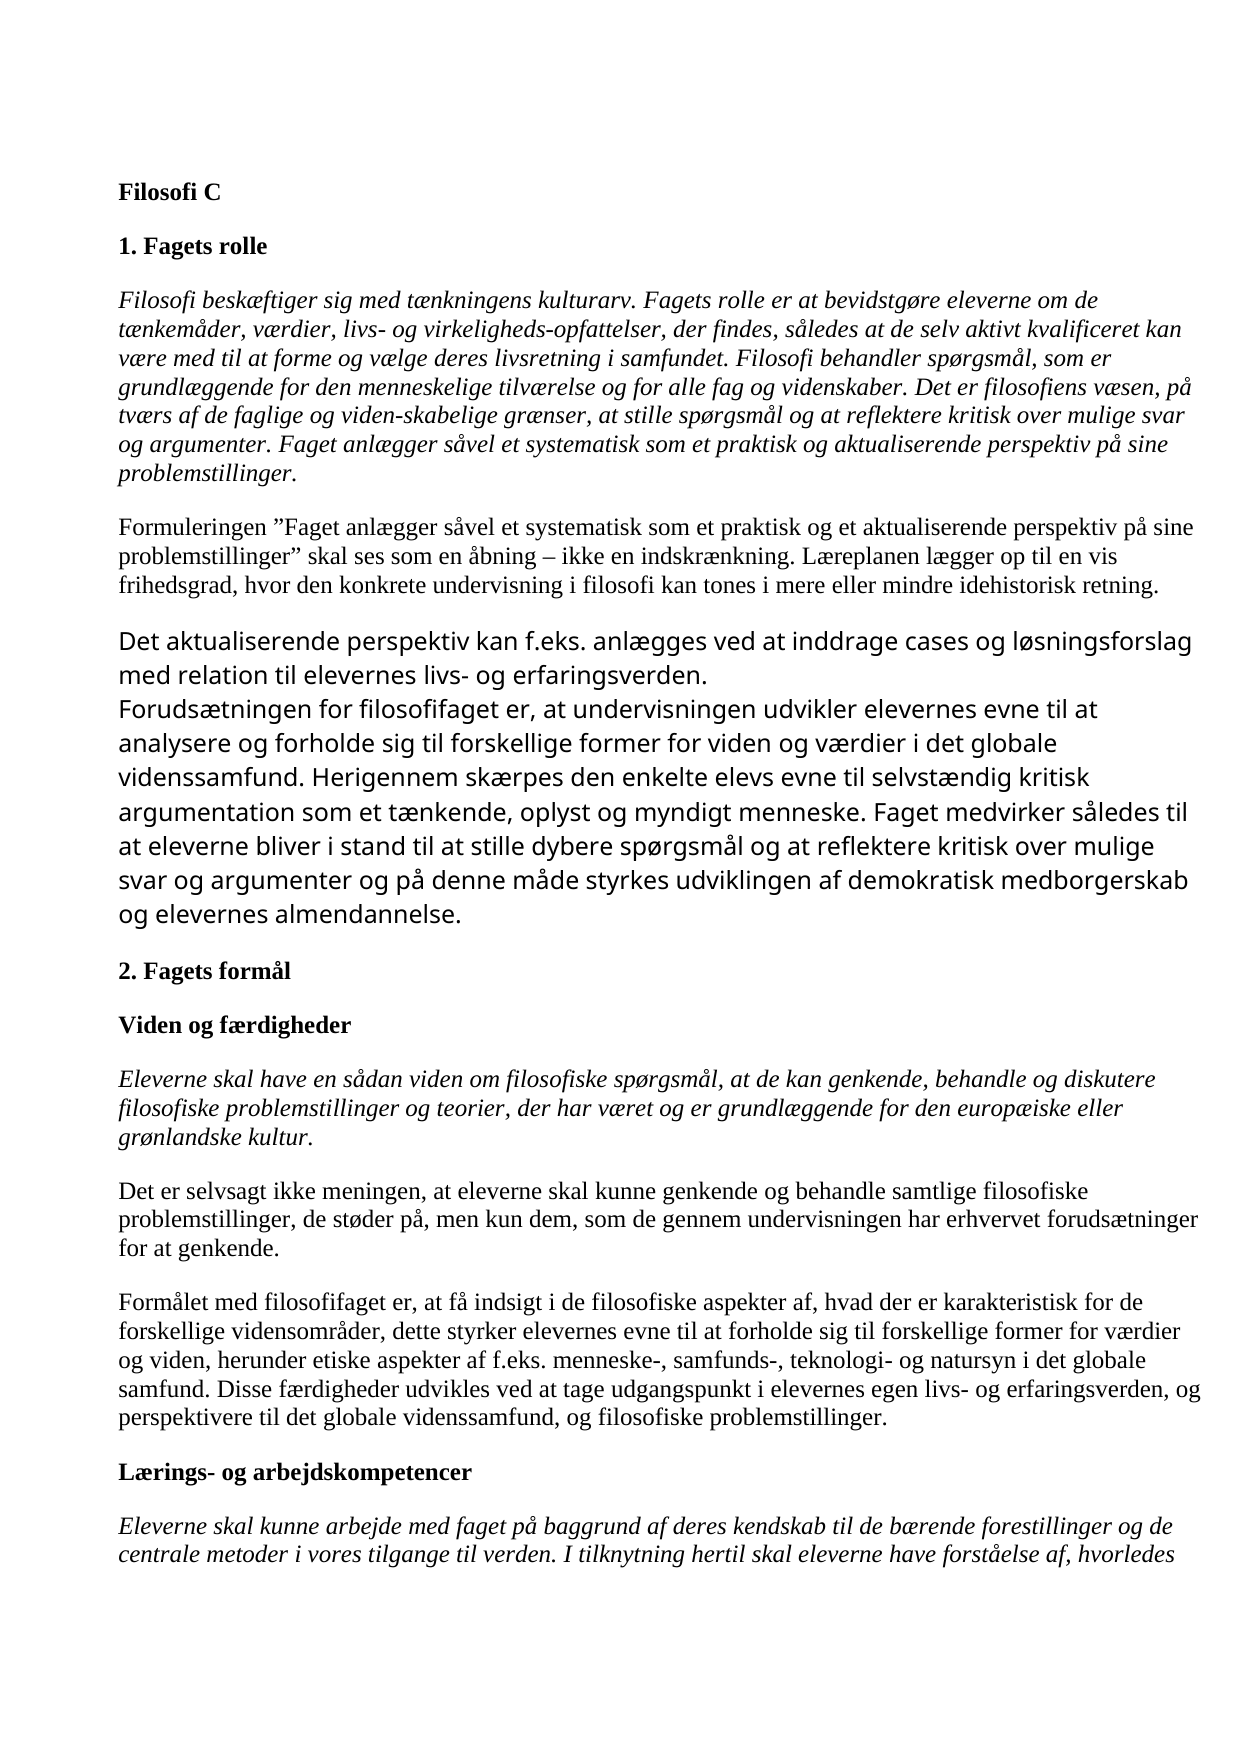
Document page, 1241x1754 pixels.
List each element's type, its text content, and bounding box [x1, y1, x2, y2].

text Det aktualiserende perspektiv kan f.eks. anlægges ved at inddrage cases og løsningsforslag med relation til elevernes livs- og erfaringsverden. Forudsætningen for filosofifaget er, at undervisningen udvikler elevernes evne til at analysere og forholde sig til forskellige former for viden og værdier i det globale videnssamfund. Herigennem skærpes den enkelte elevs evne til selvstændig kritisk argumentation som et tænkende, oplyst og myndigt menneske. Faget medvirker således til at eleverne bliver i stand til at stille dybere spørgsmål og at reflektere kritisk over mulige svar og argumenter og på denne måde styrkes udviklingen af demokratisk medborgerskab og elevernes almendannelse. [116, 624, 1210, 930]
text 2. Fagets formål [116, 956, 1210, 984]
text Det er selvsagt ikke meningen, at eleverne skal kunne genkende og behandle samtlige filosofiske problemstillinger, de støder på, men kun dem, som de gennem undervisningen har erhvervet forudsætninger for at genkende. [116, 1176, 1210, 1262]
text Formuleringen ”Faget anlægger såvel et systematisk som et praktisk og et aktualiserende perspektiv på sine problemstillinger” skal ses som en åbning – ikke en indskrænkning. Læreplanen lægger op til en vis frihedsgrad, hvor den konkrete undervisning i filosofi kan tones i mere eller mindre idehistorisk retning. [116, 512, 1210, 598]
text Filosofi beskæftiger sig med tænkningens kulturarv. Fagets rolle er at bevidstgøre eleverne om de tænkemåder, værdier, livs- og virkeligheds-opfattelser, der findes, således at de selv aktivt kvalificeret kan være med til at forme og vælge deres livsretning i samfundet. Filosofi behandler spørgsmål, som er grundlæggende for den menneskelige tilværelse og for alle fag og videnskaber. Det er filosofiens væsen, på tværs af de faglige og viden-skabelige grænser, at stille spørgsmål og at reflektere kritisk over mulige svar og argumenter. Faget anlægger såvel et systematisk som et praktisk og aktualiserende perspektiv på sine problemstillinger. [116, 286, 1210, 487]
text Viden og færdigheder [116, 1010, 1210, 1039]
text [116, 1511, 1210, 1568]
text Eleverne skal have en sådan viden om filosofiske spørgsmål, at de kan genkende, behandle og diskutere filosofiske problemstillinger og teorier, der har været og er grundlæggende for den europæiske eller grønlandske kultur. [116, 1064, 1210, 1150]
text 1. Fagets rolle [116, 231, 1210, 260]
text Filosofi C [118, 177, 1208, 206]
text Formålet med filosofifaget er, at få indsigt i de filosofiske aspekter af, hvad der er karakteristisk for de forskellige vidensområder, dette styrker elevernes evne til at forholde sig til forskellige former for værdier og viden, herunder etiske aspekter af f.eks. menneske-, samfunds-, teknologi- og natursyn i det globale samfund. Disse færdigheder udvikles ved at tage udgangspunkt i elevernes egen livs- og erfaringsverden, og perspektivere til det globale videnssamfund, og filosofiske problemstillinger. [116, 1287, 1210, 1431]
text Lærings- og arbejdskompetencer [116, 1457, 1210, 1485]
